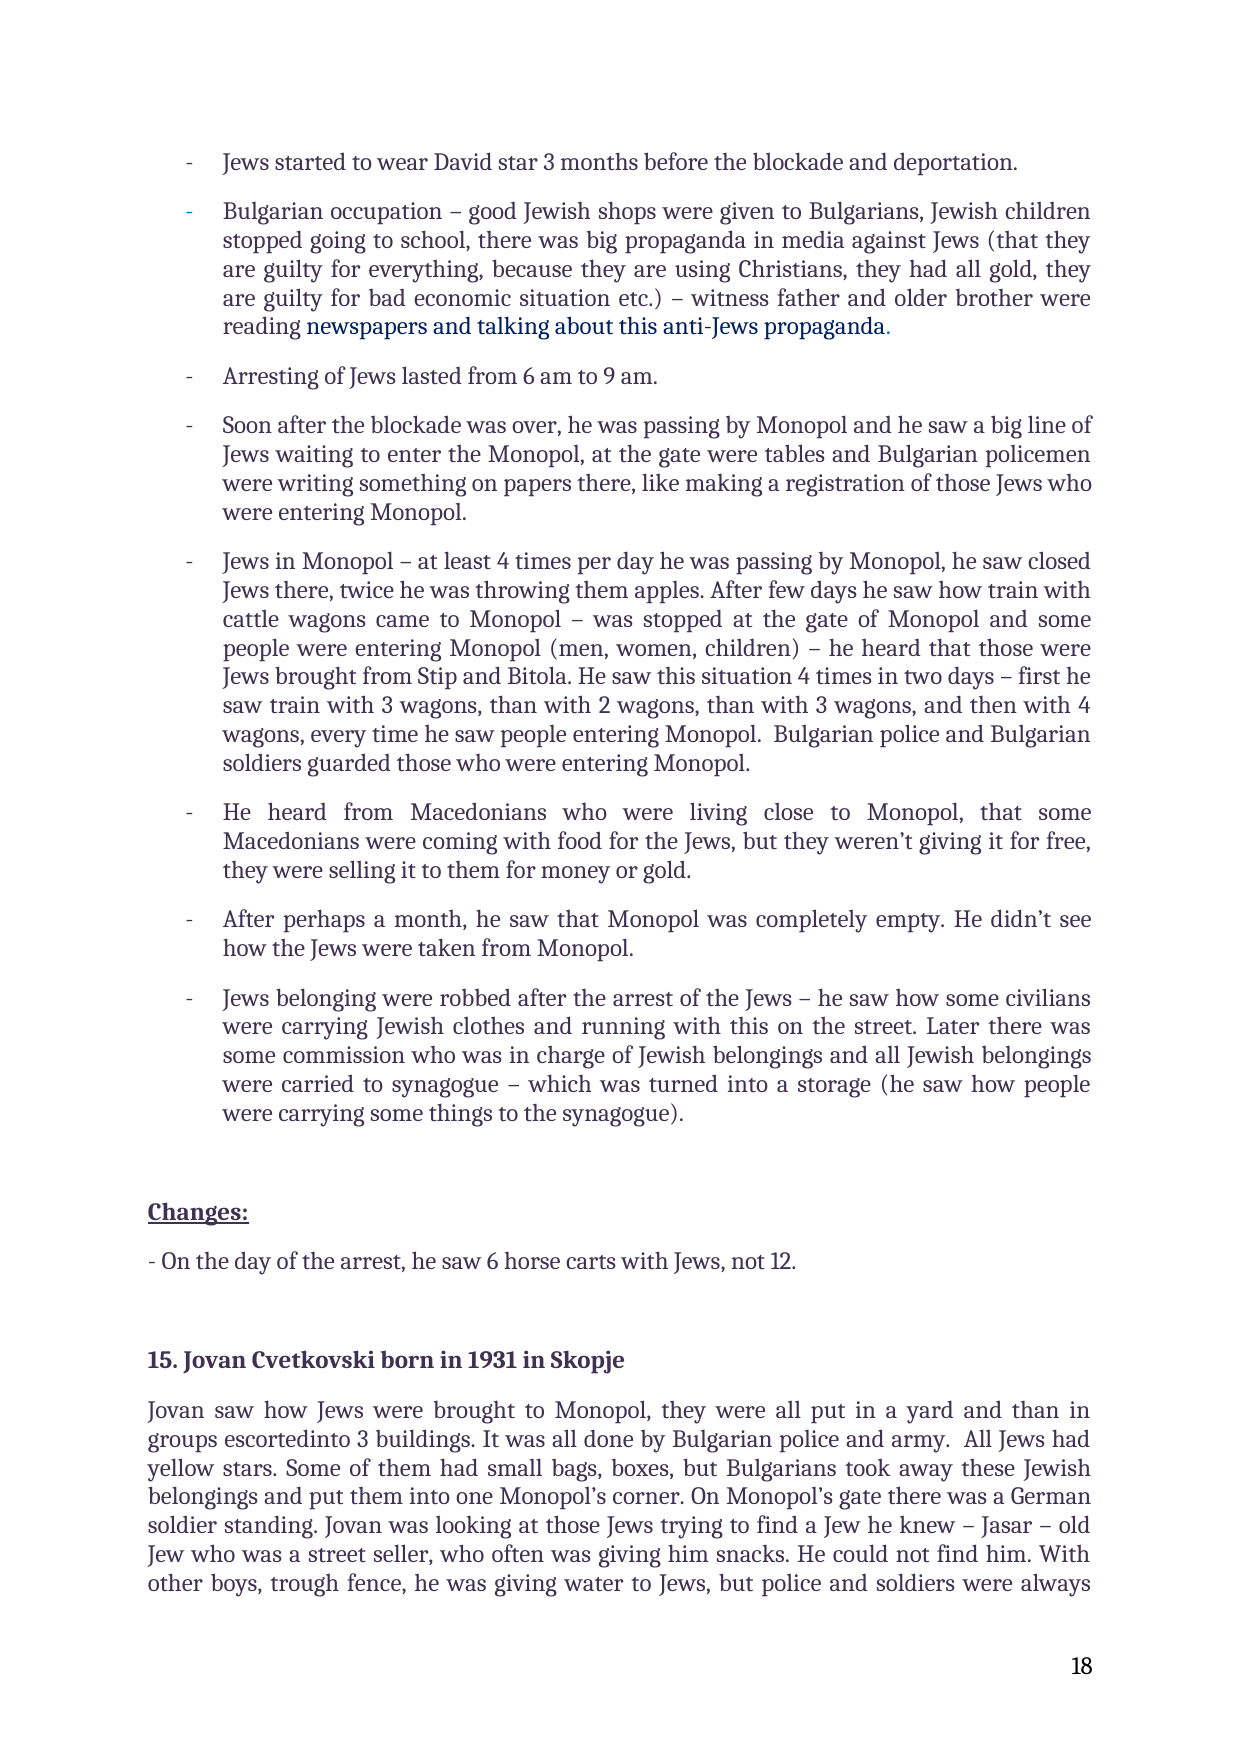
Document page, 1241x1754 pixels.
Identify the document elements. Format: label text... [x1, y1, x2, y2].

text - On the day of the arrest, he saw 6 horse carts with Jews, not 12. [148, 1247, 1093, 1276]
text Changes: [148, 1198, 1093, 1226]
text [148, 1396, 1093, 1597]
text 15. Jovan Cvetkovski born in 1931 in Skopje [148, 1346, 1093, 1375]
list Arresting of Jews lasted from 6 am to 9 am. [185, 362, 1093, 391]
list Jews started to wear David star 3 months before the blockade and deportation. [185, 148, 1093, 176]
list Jews in Monopol – at least 4 times per day he was passing by Monopol, he saw closed Jews there, twice he was throwing them apples. After few days he saw how train with cattle wagons came to Monopol – was stopped at the gate of Monopol and some people were entering Monopol (men, women, children) – he heard that those were Jews brought from Stip and Bitola. He saw this situation 4 times in two days – first he saw train with 3 wagons, than with 2 wagons, than with 3 wagons, and then with 4 wagons, every time he saw people entering Monopol. Bulgarian police and Bulgarian soldiers guarded those who were entering Monopol. [185, 547, 1093, 777]
list Soon after the blockade was over, he was passing by Monopol and he saw a big line of Jews waiting to enter the Monopol, at the gate were tables and Bulgarian policemen were writing something on papers there, like making a registration of those Jews who were entering Monopol. [185, 411, 1093, 526]
list After perhaps a month, he saw that Monopol was completely empty. He didn’t see how the Jews were taken from Monopol. [185, 905, 1093, 963]
list He heard from Macedonians who were living close to Monopol, that some Macedonians were coming with food for the Jews, but they weren’t giving it for free, they were selling it to them for money or gold. [185, 798, 1093, 884]
list Jews belonging were robbed after the arrest of the Jews – he saw how some civilians were carrying Jewish clothes and running with this on the street. Later there was some commission who was in charge of Jewish belongings and all Jewish belongings were carried to synagogue – which was turned into a storage (he saw how people were carrying some things to the synagogue). [185, 983, 1093, 1127]
list Bulgarian occupation – good Jewish shops were given to Bulgarians, Jewish children stopped going to school, there was big propaganda in media against Jews (that they are guilty for everything, because they are using Christians, they had all gold, they are guilty for bad economic situation etc.) – witness father and older brother were reading newspapers and talking about this anti-Jews propaganda. [185, 197, 1093, 341]
